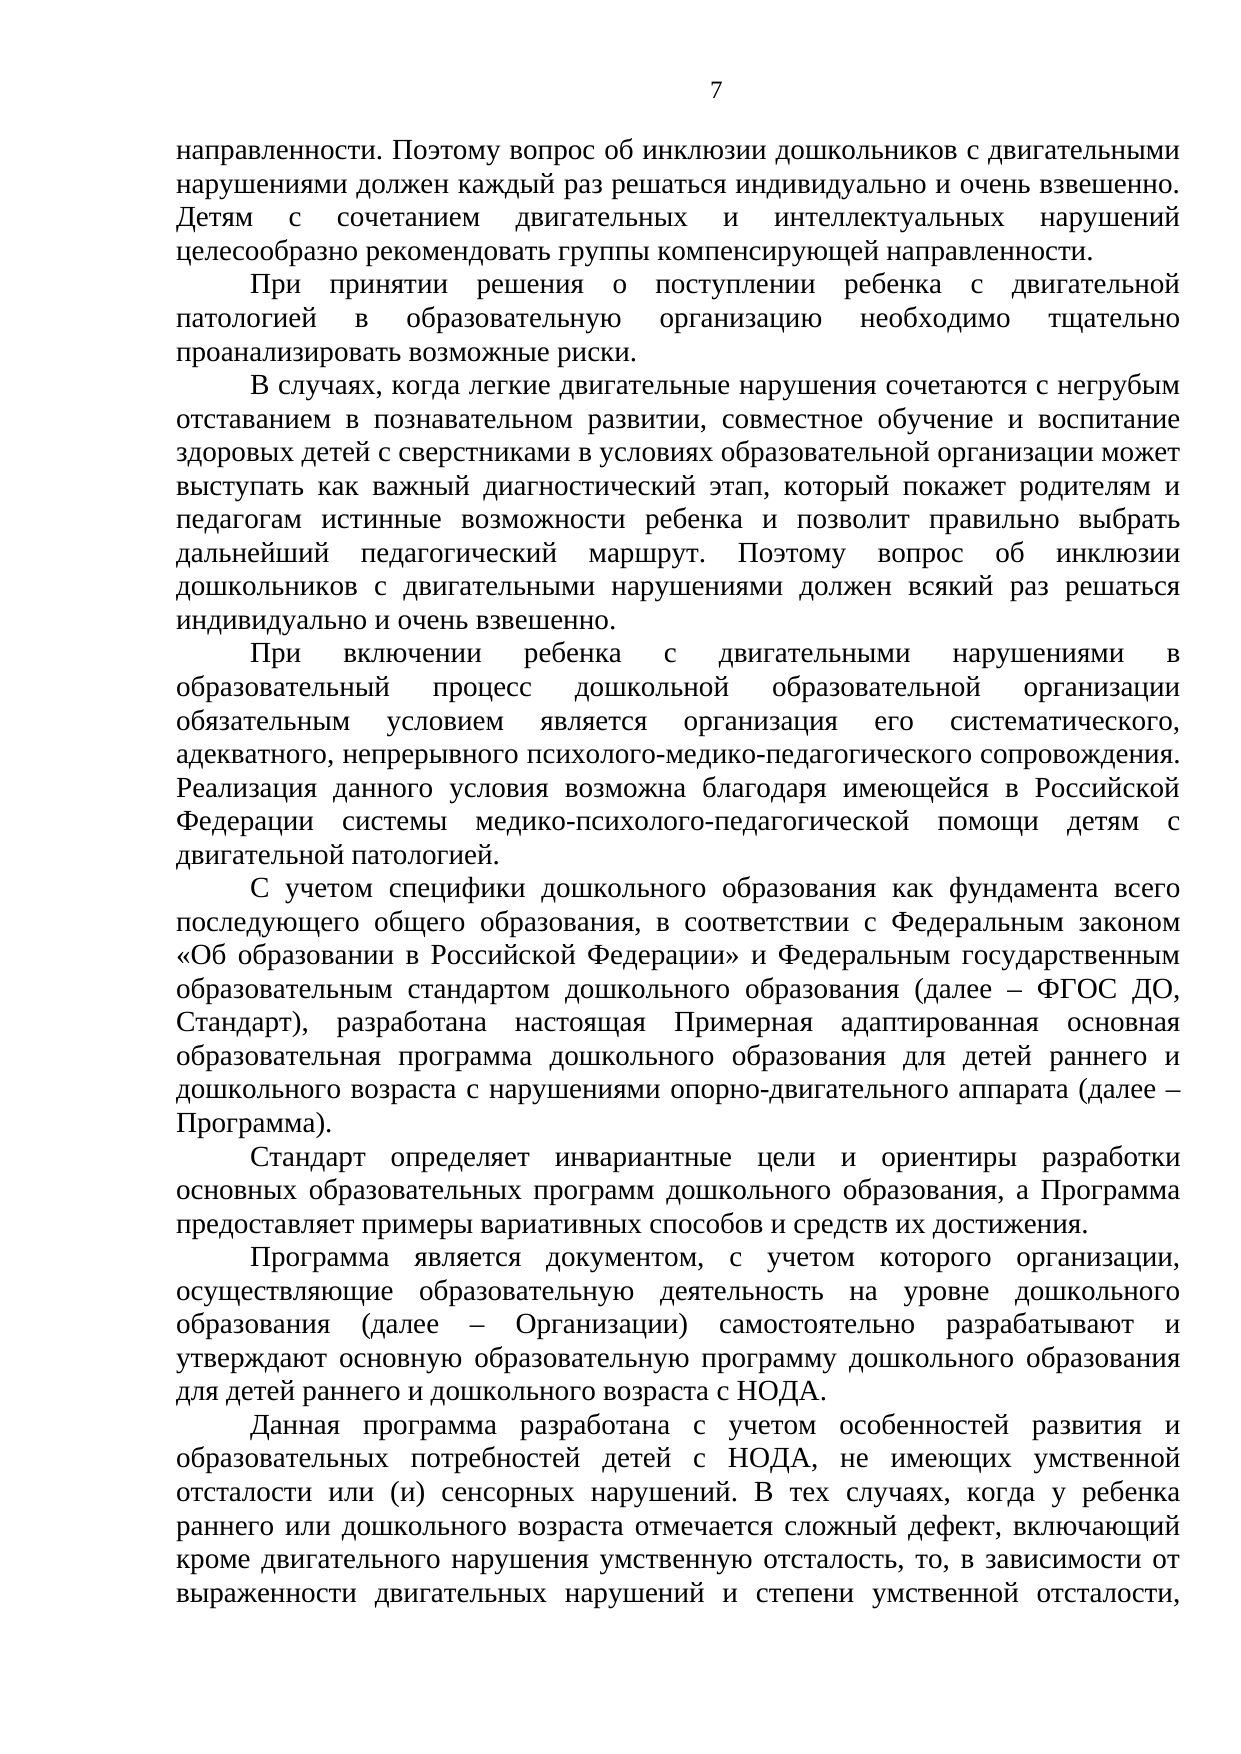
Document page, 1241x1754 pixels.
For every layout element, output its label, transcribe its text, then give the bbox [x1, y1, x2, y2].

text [176, 1407, 1181, 1608]
text С учетом специфики дошкольного образования как фундамента всего последующего общего образования, в соответствии с Федеральным законом «Об образовании в Российской Федерации» и Федеральным государственным образовательным стандартом дошкольного образования (далее – ФГОС ДО, Стандарт), разработана настоящая Примерная адаптированная основная образовательная программа дошкольного образования для детей раннего и дошкольного возраста с нарушениями опорно-двигательного аппарата (далее – Программа). [176, 870, 1181, 1139]
text В случаях, когда легкие двигательные нарушения сочетаются с негрубым отставанием в познавательном развитии, совместное обучение и воспитание здоровых детей с сверстниками в условиях образовательной организации может выступать как важный диагностический этап, который покажет родителям и педагогам истинные возможности ребенка и позволит правильно выбрать дальнейший педагогический маршрут. Поэтому вопрос об инклюзии дошкольников с двигательными нарушениями должен всякий раз решаться индивидуально и очень взвешенно. [176, 367, 1181, 636]
text При принятии решения о поступлении ребенка с двигательной патологией в образовательную организацию необходимо тщательно проанализировать возможные риски. [176, 267, 1181, 367]
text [176, 132, 1181, 267]
text Программа является документом, с учетом которого организации, осуществляющие образовательную деятельность на уровне дошкольного образования (далее – Организации) самостоятельно разрабатывают и утверждают основную образовательную программу дошкольного образования для детей раннего и дошкольного возраста с НОДА. [176, 1239, 1181, 1407]
text При включении ребенка с двигательными нарушениями в образовательный процесс дошкольной образовательной организации обязательным условием является организация его систематического, адекватного, непрерывного психолого-медико-педагогического сопровождения. Реализация данного условия возможна благодаря имеющейся в Российской Федерации системы медико-психолого-педагогической помощи детям с двигательной патологией. [176, 636, 1181, 870]
text Стандарт определяет инвариантные цели и ориентиры разработки основных образовательных программ дошкольного образования, а Программа предоставляет примеры вариативных способов и средств их достижения. [176, 1139, 1181, 1239]
